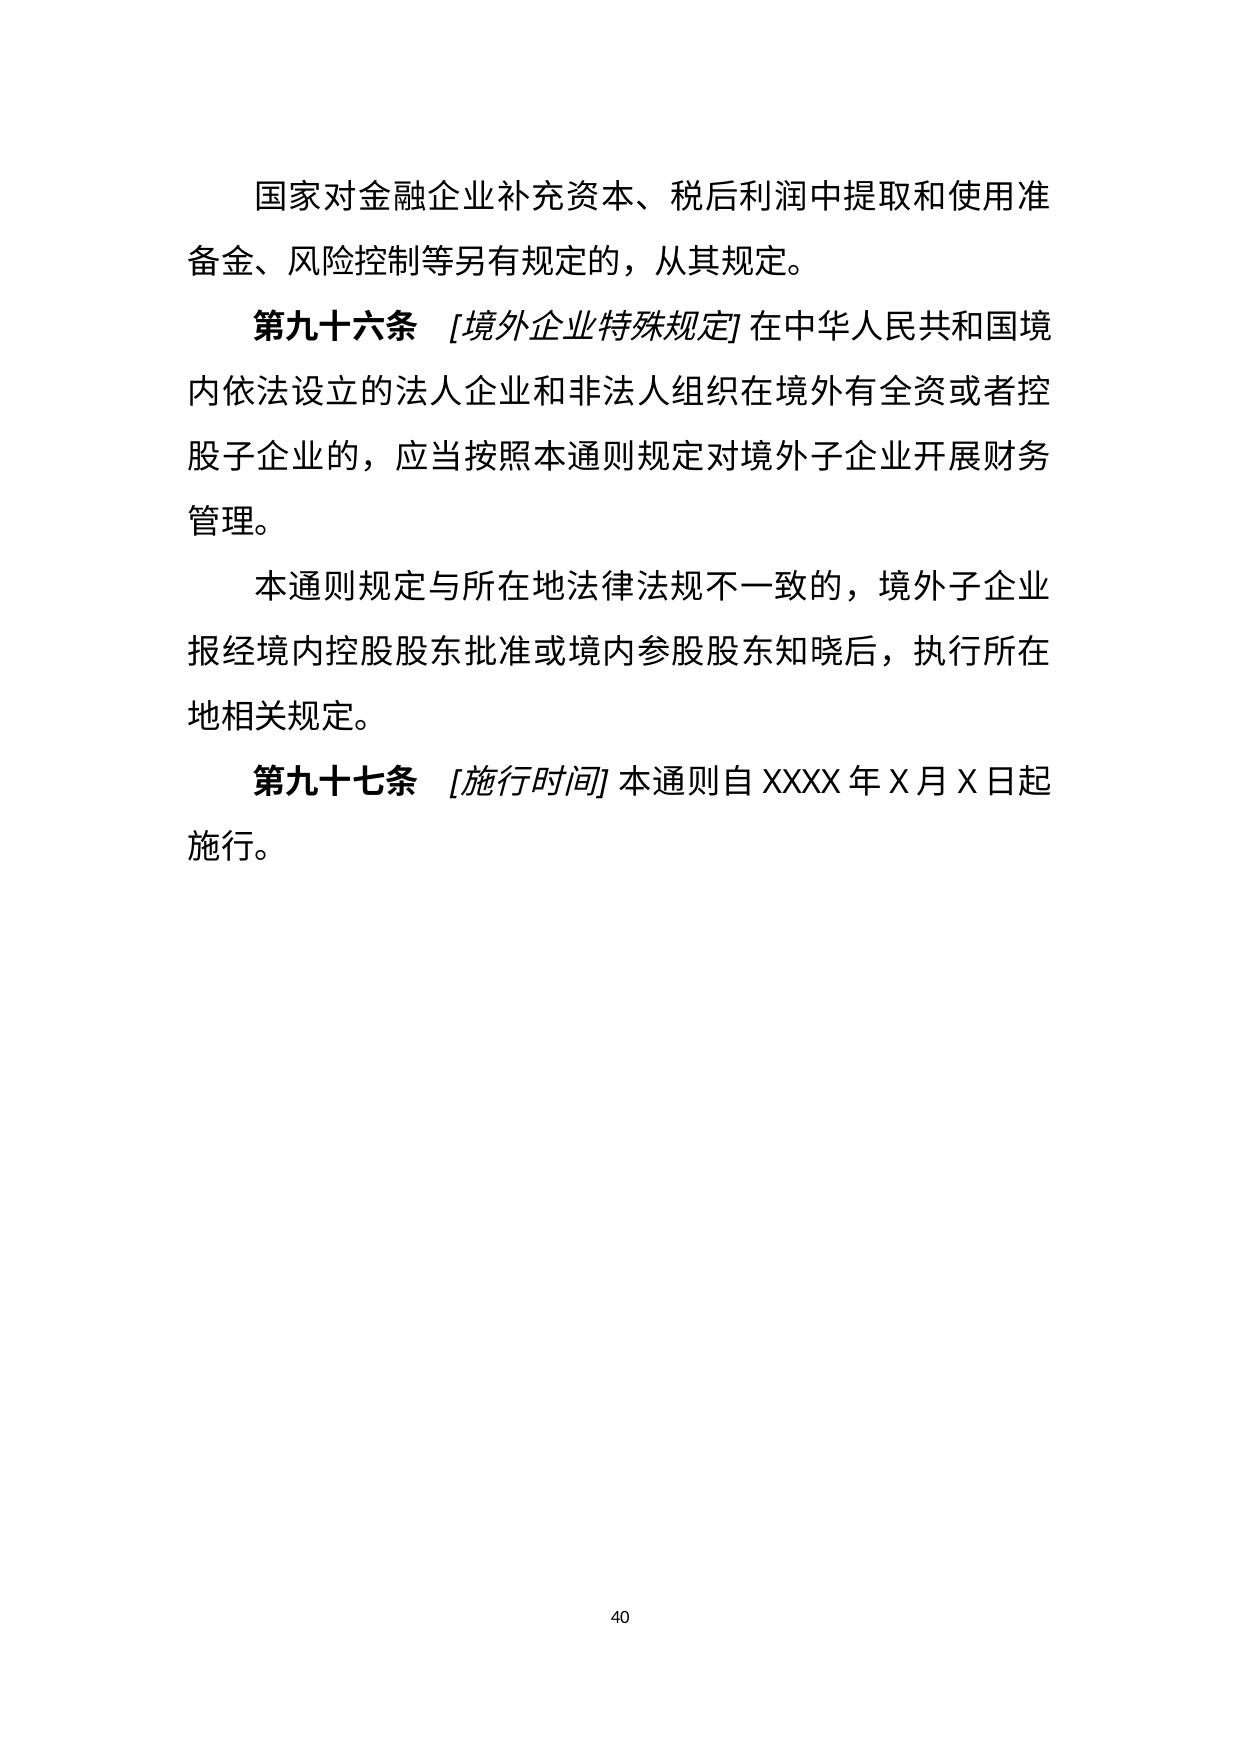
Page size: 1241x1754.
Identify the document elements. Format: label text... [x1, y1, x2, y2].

list [施行时间] 本通则自XXXX年X月X日起施行。 [187, 747, 1053, 877]
text 国家对金融企业补充资本、税后利润中提取和使用准备金、风险控制等另有规定的，从其规定。 [187, 162, 1053, 292]
text 本通则规定与所在地法律法规不一致的，境外子企业报经境内控股股东批准或境内参股股东知晓后，执行所在地相关规定。 [187, 552, 1053, 747]
list [境外企业特殊规定] 在中华人民共和国境内依法设立的法人企业和非法人组织在境外有全资或者控股子企业的，应当按照本通则规定对境外子企业开展财务管理。 [187, 292, 1053, 552]
